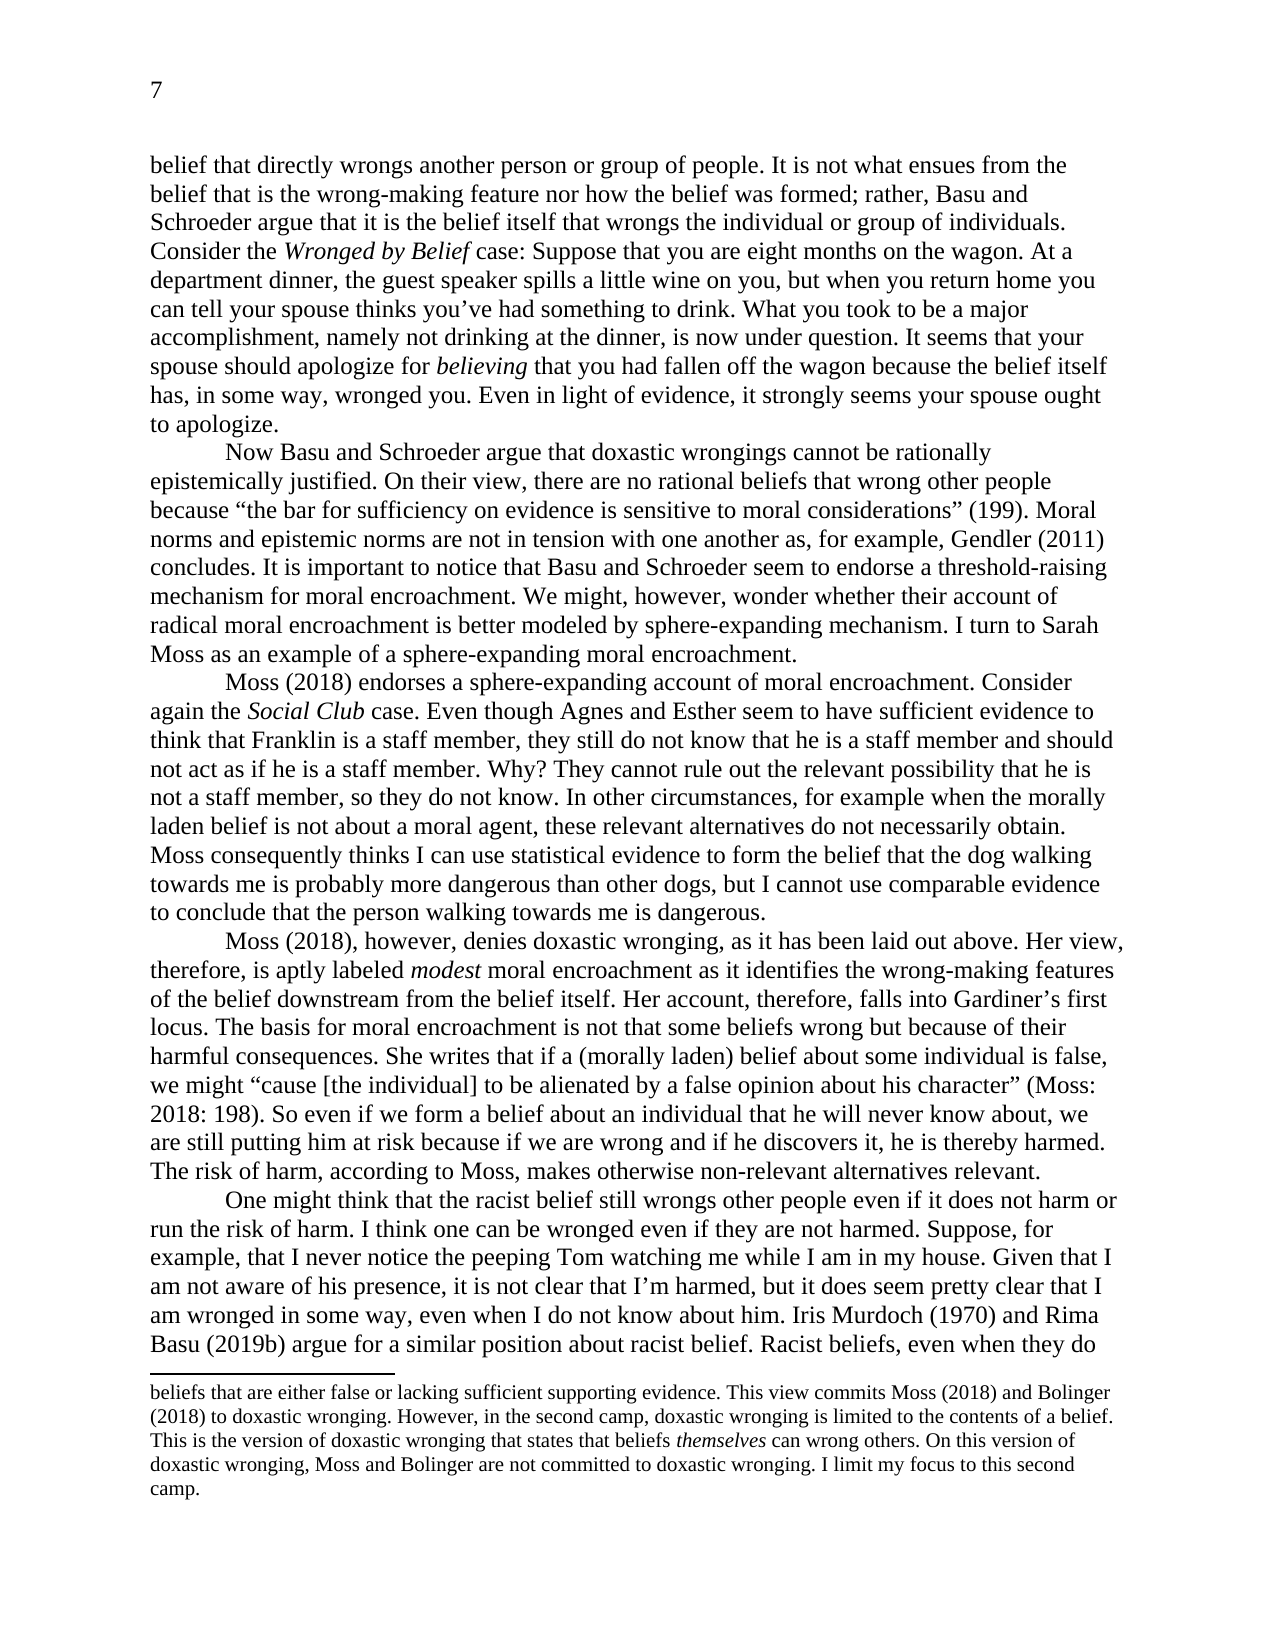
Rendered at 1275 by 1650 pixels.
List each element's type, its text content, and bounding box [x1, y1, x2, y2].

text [150, 1185, 1125, 1357]
text Moss (2018) endorses a sphere-expanding account of moral encroachment. Consider again the Social Club case. Even though Agnes and Esther seem to have sufficient evidence to think that Franklin is a staff member, they still do not know that he is a staff member and should not act as if he is a staff member. Why? They cannot rule out the relevant possibility that he is not a staff member, so they do not know. In other circumstances, for example when the morally laden belief is not about a moral agent, these relevant alternatives do not necessarily obtain. Moss consequently thinks I can use statistical evidence to form the belief that the dog walking towards me is probably more dangerous than other dogs, but I cannot use comparable evidence to conclude that the person walking towards me is dangerous. [150, 667, 1125, 926]
text Now Basu and Schroeder argue that doxastic wrongings cannot be rationally epistemically justified. On their view, there are no rational beliefs that wrong other people because “the bar for sufficiency on evidence is sensitive to moral considerations” (199). Moral norms and epistemic norms are not in tension with one another as, for example, Gendler (2011) concludes. It is important to notice that Basu and Schroeder seem to endorse a threshold-raising mechanism for moral encroachment. We might, however, wonder whether their account of radical moral encroachment is better modeled by sphere-expanding mechanism. I turn to Sarah Moss as an example of a sphere-expanding moral encroachment. [150, 437, 1125, 667]
text Moss (2018), however, denies doxastic wronging, as it has been laid out above. Her view, therefore, is aptly labeled modest moral encroachment as it identifies the wrong-making features of the belief downstream from the belief itself. Her account, therefore, falls into Gardiner’s first locus. The basis for moral encroachment is not that some beliefs wrong but because of their harmful consequences. She writes that if a (morally laden) belief about some individual is false, we might “cause [the individual] to be alienated by a false opinion about his character” (Moss: 2018: 198). So even if we form a belief about an individual that he will never know about, we are still putting him at risk because if we are wrong and if he discovers it, he is thereby harmed. The risk of harm, according to Moss, makes otherwise non-relevant alternatives relevant. [150, 926, 1125, 1185]
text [150, 150, 1125, 437]
